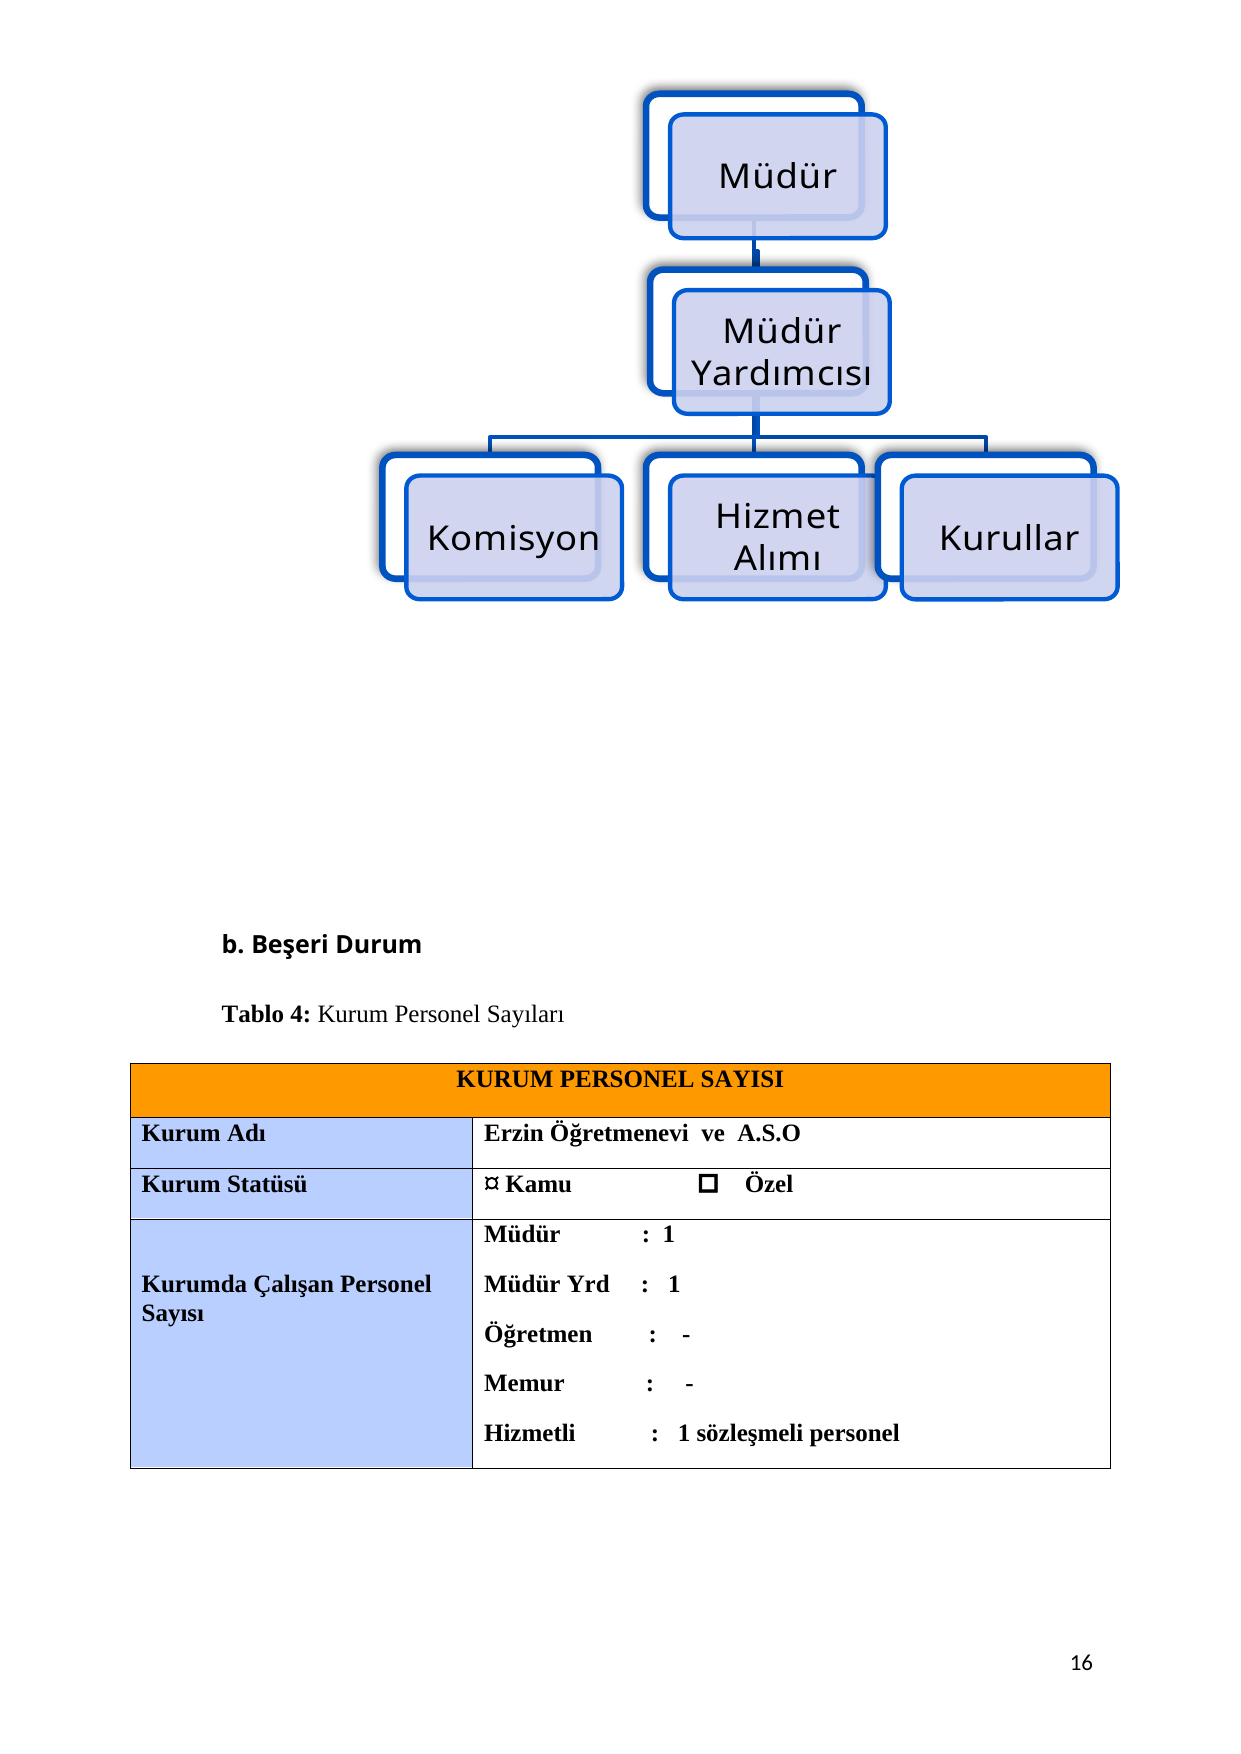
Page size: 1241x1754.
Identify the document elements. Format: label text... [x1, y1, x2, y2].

table_cell Müdür : 1 Müdür Yrd : 1 Öğretmen : - Memur : - Hizmetli : 1 sözleşmeli personel [473, 1220, 1110, 1467]
table_cell Kurumda Çalışan Personel Sayısı [131, 1220, 472, 1467]
table_cell Kurum Statüsü [131, 1169, 472, 1218]
table_cell Erzin Öğretmenevi ve A.S.O [473, 1118, 1110, 1168]
table_header KURUM PERSONEL SAYISI [131, 1064, 1110, 1117]
table_cell Kamu Özel [473, 1169, 1110, 1218]
text Tablo 4: Kurum Personel Sayıları [148, 999, 1093, 1028]
text b. Beşeri Durum [148, 927, 1093, 961]
table_cell Kurum Adı [131, 1118, 472, 1168]
